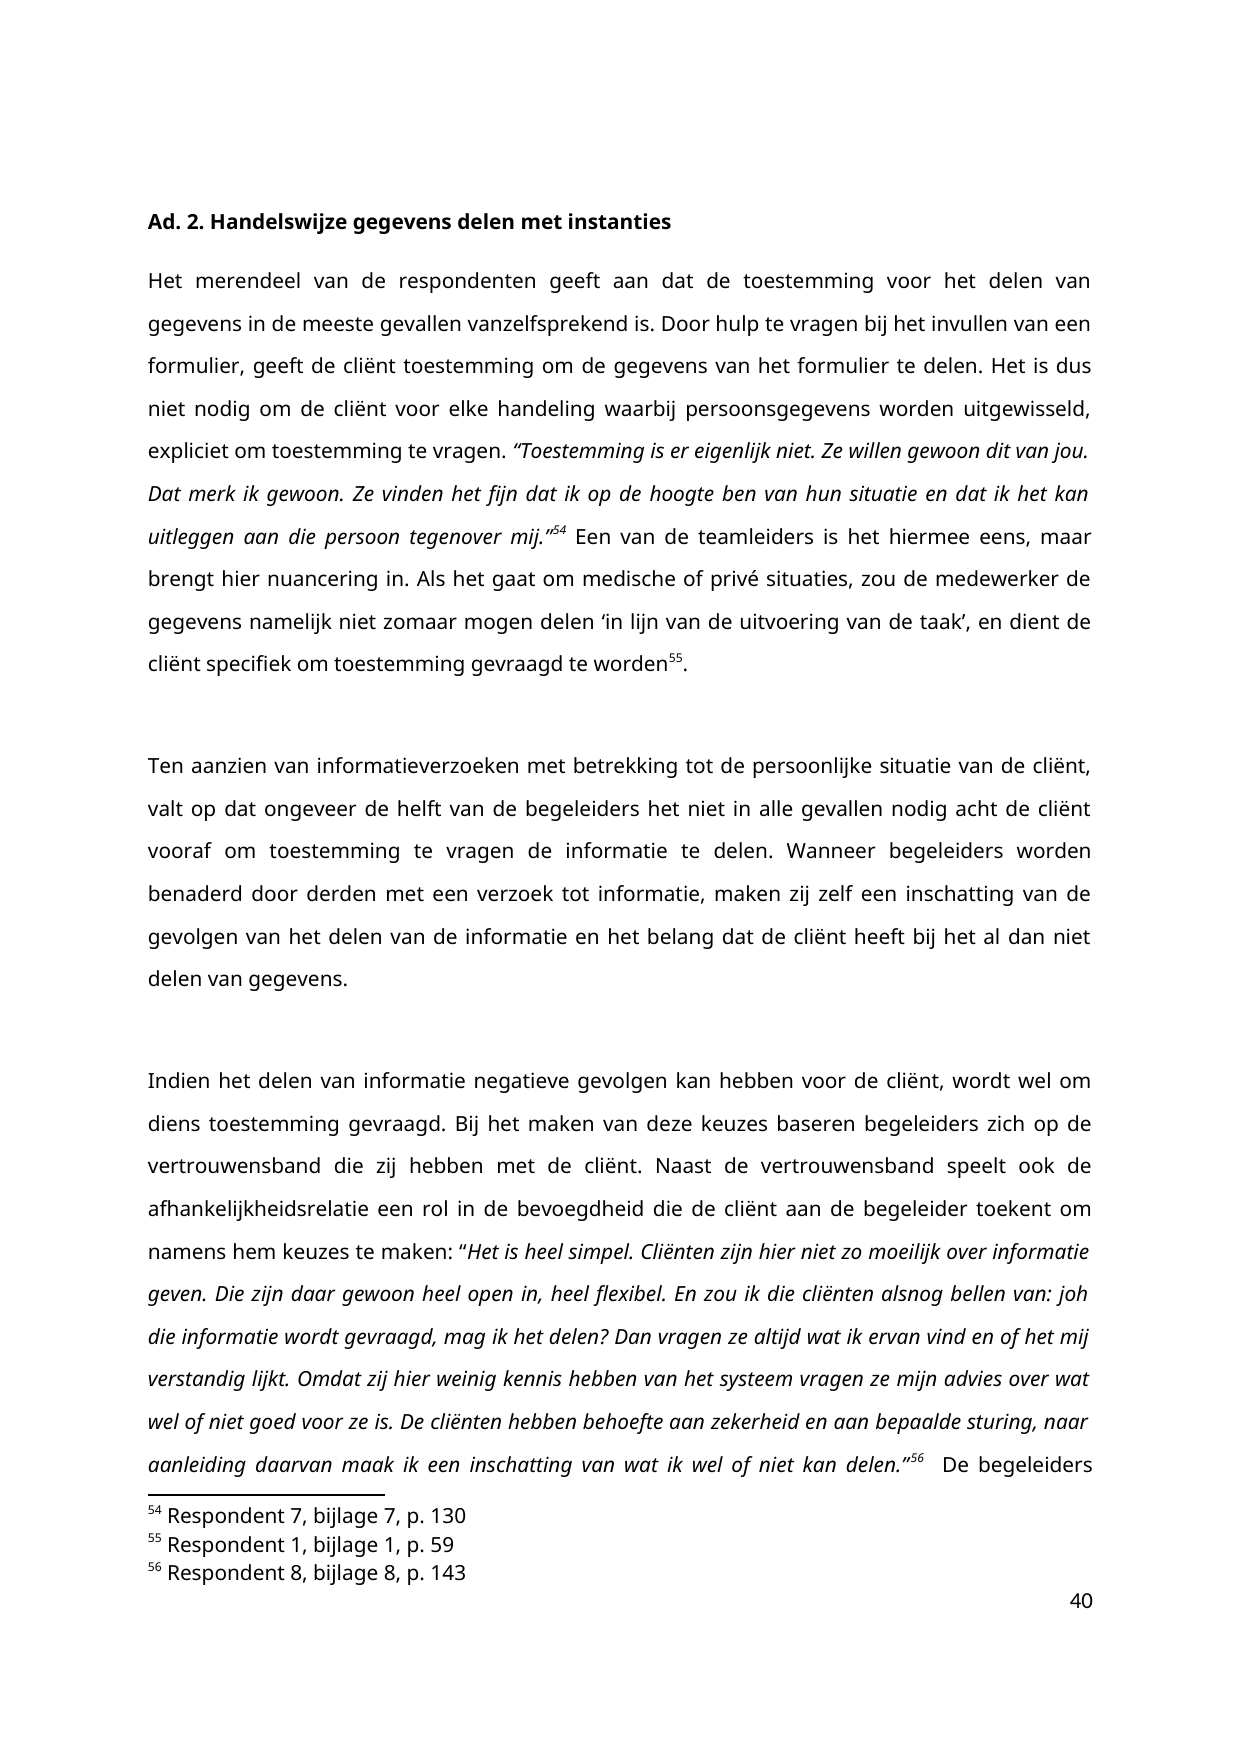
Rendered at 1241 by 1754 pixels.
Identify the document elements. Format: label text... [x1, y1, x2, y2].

text Ad. 2. Handelswijze gegevens delen met instanties [148, 207, 1093, 235]
text Het merendeel van de respondenten geeft aan dat de toestemming voor het delen van gegevens in de meeste gevallen vanzelfsprekend is. Door hulp te vragen bij het invullen van een formulier, geeft de cliënt toestemming om de gegevens van het formulier te delen. Het is dus niet nodig om de cliënt voor elke handeling waarbij persoonsgegevens worden uitgewisseld, expliciet om toestemming te vragen. “Toestemming is er eigenlijk niet. Ze willen gewoon dit van jou. Dat merk ik gewoon. Ze vinden het fijn dat ik op de hoogte ben van hun situatie en dat ik het kan uitleggen aan die persoon tegenover mij.” Een van de teamleiders is het hiermee eens, maar brengt hier nuancering in. Als het gaat om medische of privé situaties, zou de medewerker de gegevens namelijk niet zomaar mogen delen ‘in lijn van de uitvoering van de taak’, en dient de cliënt specifiek om toestemming gevraagd te worden. [148, 266, 1093, 678]
text Ten aanzien van informatieverzoeken met betrekking tot de persoonlijke situatie van de cliënt, valt op dat ongeveer de helft van de begeleiders het niet in alle gevallen nodig acht de cliënt vooraf om toestemming te vragen de informatie te delen. Wanneer begeleiders worden benaderd door derden met een verzoek tot informatie, maken zij zelf een inschatting van de gevolgen van het delen van de informatie en het belang dat de cliënt heeft bij het al dan niet delen van gegevens. [148, 709, 1093, 993]
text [148, 1024, 1093, 1478]
